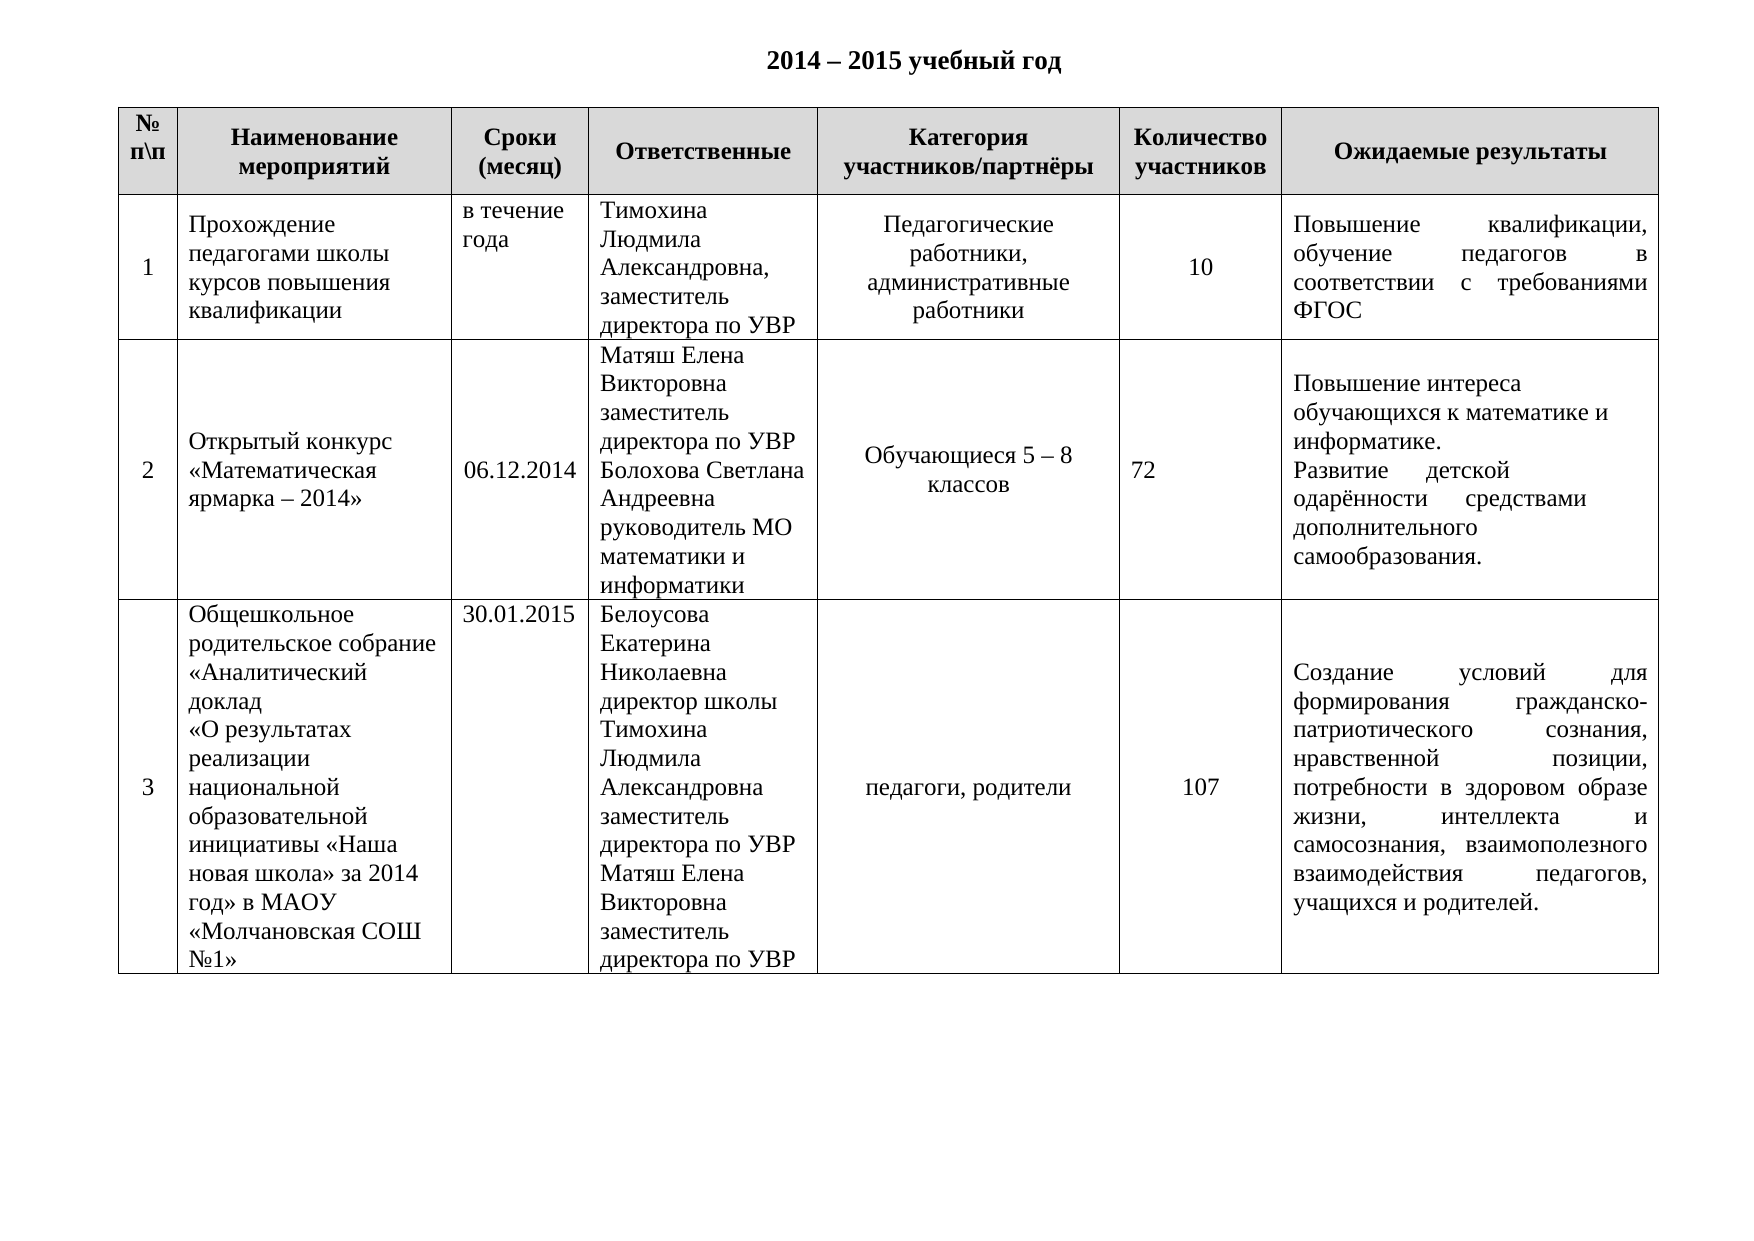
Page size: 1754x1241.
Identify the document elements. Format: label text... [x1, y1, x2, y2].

table_cell 107 [1120, 600, 1281, 973]
table_cell Повышение интереса обучающихся к математике и информатике. Развитие детской одарённости средствами дополнительного самообразования. [1282, 340, 1658, 598]
table_header № п\п [119, 108, 177, 194]
table_cell Повышение квалификации, обучение педагогов в соответствии с требованиями ФГОС [1282, 195, 1658, 339]
table_cell 06.12.2014 [452, 340, 588, 598]
table_cell Общешкольное родительское собрание «Аналитический доклад «О результатах реализации национальной образовательной инициативы «Наша новая школа» за 2014 год» в МАОУ «Молчановская СОШ №1» [178, 600, 451, 973]
table_cell Белоусова Екатерина Николаевна директор школы Тимохина Людмила Александровна заместитель директора по УВР Матяш Елена Викторовна заместитель директора по УВР [589, 600, 817, 973]
table_cell 3 [119, 600, 177, 973]
table_header Количество участников [1120, 108, 1281, 194]
text 2014 – 2015 учебный год [118, 44, 1636, 76]
table_cell в течение года [452, 195, 588, 339]
table_cell Обучающиеся 5 – 8 классов [818, 340, 1119, 598]
table_header Ответственные [589, 108, 817, 194]
table_header Наименование мероприятий [178, 108, 451, 194]
table_cell 72 [1120, 340, 1281, 598]
table_cell Матяш Елена Викторовна заместитель директора по УВР Болохова Светлана Андреевна руководитель МО математики и информатики [589, 340, 817, 598]
table_cell Тимохина Людмила Александровна, заместитель директора по УВР [589, 195, 817, 339]
table_cell 2 [119, 340, 177, 598]
table_header Ожидаемые результаты [1282, 108, 1658, 194]
table_header Сроки (месяц) [452, 108, 588, 194]
table_cell Педагогические работники, административные работники [818, 195, 1119, 339]
table_cell Прохождение педагогами школы курсов повышения квалификации [178, 195, 451, 339]
table_cell Создание условий для формирования гражданско-патриотического сознания, нравственной позиции, потребности в здоровом образе жизни, интеллекта и самосознания, взаимополезного взаимодействия педагогов, учащихся и родителей. [1282, 600, 1658, 973]
table_cell Открытый конкурс «Математическая ярмарка – 2014» [178, 340, 451, 598]
table_cell педагоги, родители [818, 600, 1119, 973]
table_header Категория участников/партнёры [818, 108, 1119, 194]
table_cell 10 [1120, 195, 1281, 339]
table_cell 1 [119, 195, 177, 339]
table_cell 30.01.2015 [452, 600, 588, 973]
